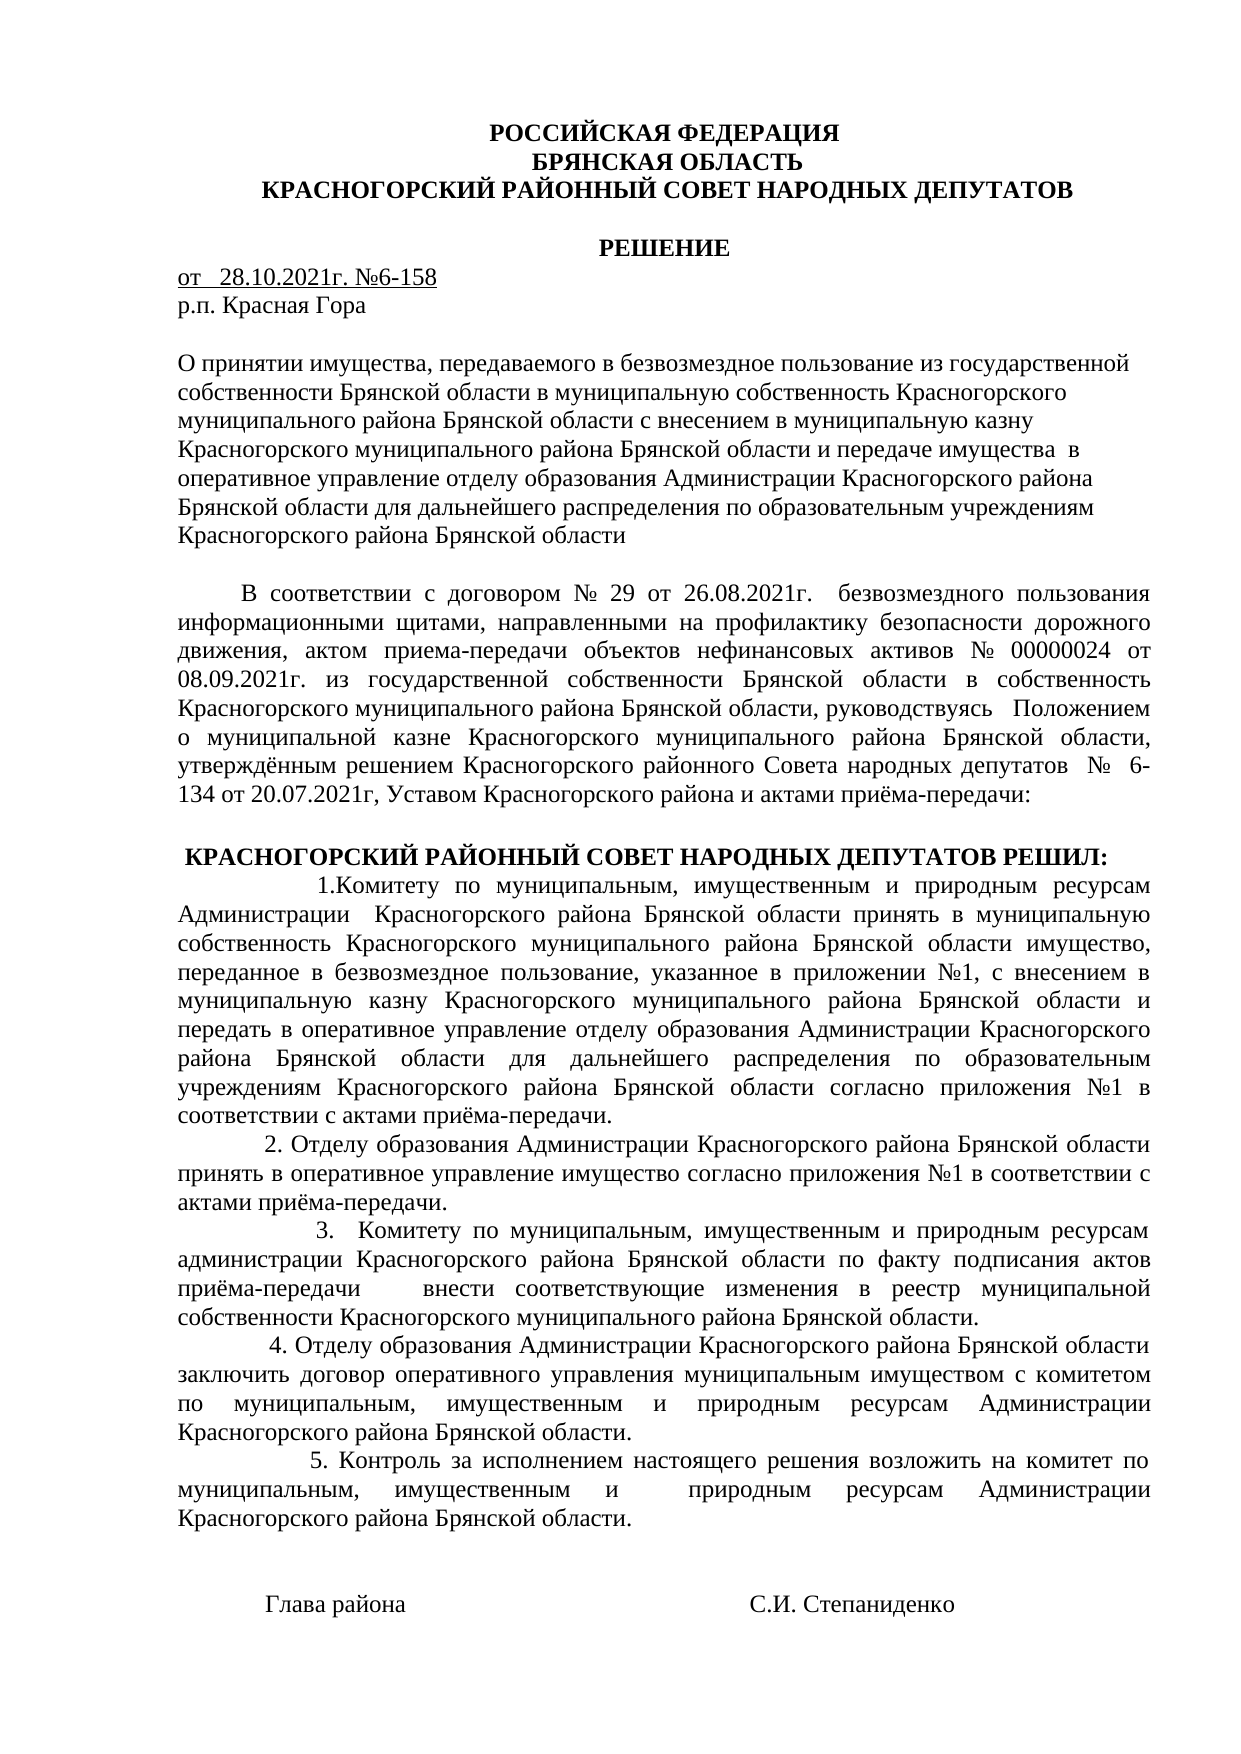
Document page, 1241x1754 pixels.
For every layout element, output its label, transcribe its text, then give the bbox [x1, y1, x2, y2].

text 5. Контроль за исполнением настоящего решения возложить на комитет по муниципальным, имущественным и природным ресурсам Администрации Красногорского района Брянской области. [177, 1445, 1152, 1532]
text РЕШЕНИЕ [177, 233, 1152, 262]
text 4. Отделу образования Администрации Красногорского района Брянской области заключить договор оперативного управления муниципальным имуществом с комитетом по муниципальным, имущественным и природным ресурсам Администрации Красногорского района Брянской области. [177, 1330, 1152, 1445]
text от 28.10.2021г. №6-158 [177, 262, 1152, 291]
text РОССИЙСКАЯ ФЕДЕРАЦИЯ [177, 118, 1152, 147]
text 2. Отделу образования Администрации Красногорского района Брянской области принять в оперативное управление имущество согласно приложения №1 в соответствии с актами приёма-передачи. [177, 1129, 1152, 1215]
text р.п. Красная Гора [177, 291, 1152, 319]
text КРАСНОГОРСКИЙ РАЙОННЫЙ СОВЕТ НАРОДНЫХ ДЕПУТАТОВ РЕШИЛ: [177, 842, 1152, 870]
text О принятии имущества, передаваемого в безвозмездное пользование из государственной собственности Брянской области в муниципальную собственность Красногорского муниципального района Брянской области с внесением в муниципальную казну Красногорского муниципального района Брянской области и передаче имущества в оперативное управление отделу образования Администрации Красногорского района Брянской области для дальнейшего распределения по образовательным учреждениям Красногорского района Брянской области [177, 348, 1152, 549]
text 3. Комитету по муниципальным, имущественным и природным ресурсам администрации Красногорского района Брянской области по факту подписания актов приёма-передачи внести соответствующие изменения в реестр муниципальной собственности Красногорского муниципального района Брянской области. [177, 1215, 1152, 1330]
text Глава района С.И. Степаниденко [215, 1589, 1152, 1618]
text В соответствии с договором № 29 от 26.08.2021г. безвозмездного пользования информационными щитами, направленными на профилактику безопасности дорожного движения, актом приема-передачи объектов нефинансовых активов № 00000024 от 08.09.2021г. из государственной собственности Брянской области в собственность Красногорского муниципального района Брянской области, руководствуясь Положением о муниципальной казне Красногорского муниципального района Брянской области, утверждённым решением Красногорского районного Совета народных депутатов № 6-134 от 20.07.2021г, Уставом Красногорского района и актами приёма-передачи: [177, 578, 1152, 808]
text 1.Комитету по муниципальным, имущественным и природным ресурсам Администрации Красногорского района Брянской области принять в муниципальную собственность Красногорского муниципального района Брянской области имущество, переданное в безвозмездное пользование, указанное в приложении №1, с внесением в муниципальную казну Красногорского муниципального района Брянской области и передать в оперативное управление отделу образования Администрации Красногорского района Брянской области для дальнейшего распределения по образовательным учреждениям Красногорского района Брянской области согласно приложения №1 в соответствии с актами приёма-передачи. [177, 870, 1152, 1129]
text БРЯНСКАЯ ОБЛАСТЬ [177, 147, 1152, 176]
text КРАСНОГОРСКИЙ РАЙОННЫЙ СОВЕТ НАРОДНЫХ ДЕПУТАТОВ [177, 176, 1152, 204]
